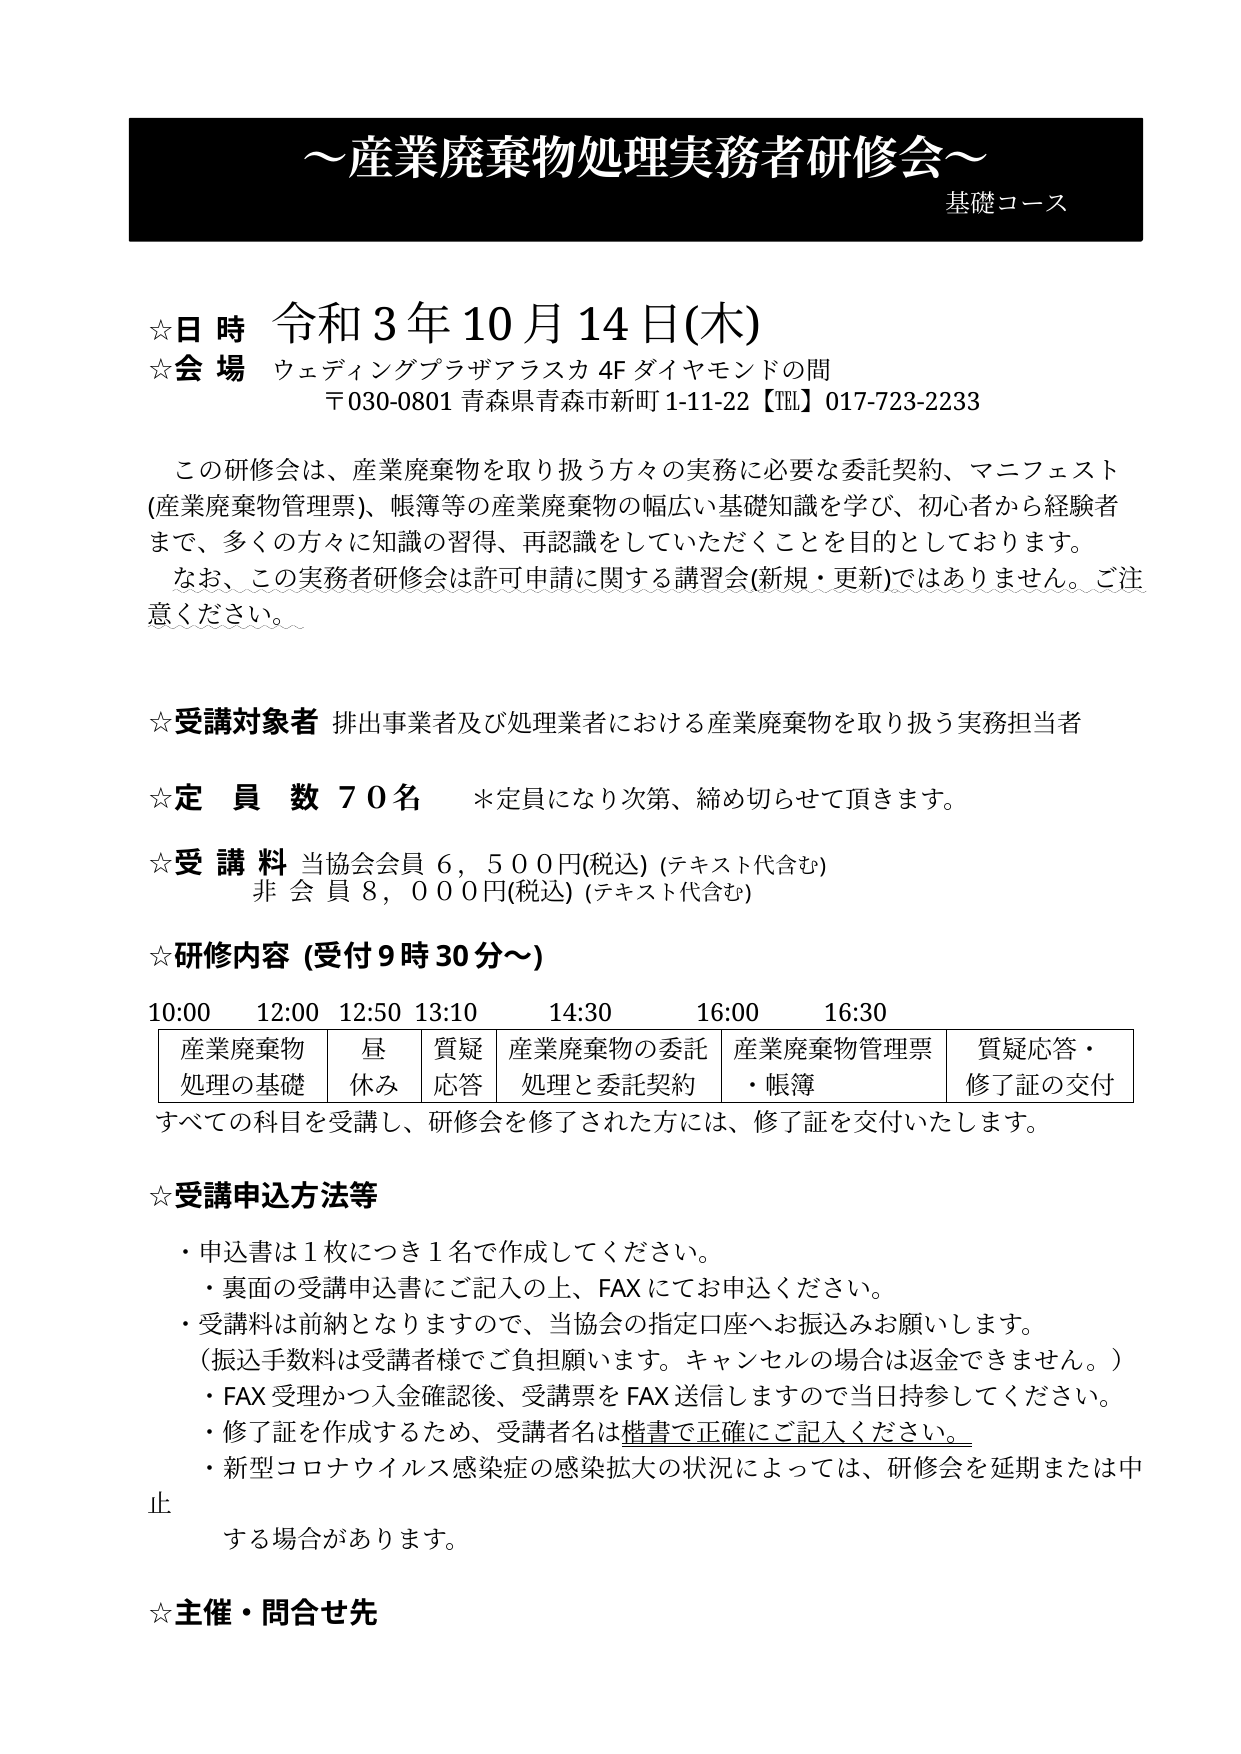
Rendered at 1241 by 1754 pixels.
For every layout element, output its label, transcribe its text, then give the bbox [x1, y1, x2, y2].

text ・修了証を作成するため、受講者名は楷書で正確にご記入ください。 [148, 1412, 1144, 1448]
text ・受講料は前納となりますので、当協会の指定口座へお振込みお願いします。 [148, 1304, 1144, 1340]
text ☆受講対象者 排出事業者及び処理業者における産業廃棄物を取り扱う実務担当者 [148, 699, 1144, 741]
text ～産業廃棄物処理実務者研修会～ [148, 136, 1144, 184]
table_header 産業廃棄物 処理の基礎 [159, 1030, 327, 1102]
text 非会員 ８，０００円(税込) (テキスト代含む) [148, 879, 1144, 906]
text ・FAX受理かつ入金確認後、受講票をFAX送信しますので当日持参してください。 [148, 1376, 1144, 1412]
text 10:00 12:00 12:50 13:10 14:30 16:00 16:30 [148, 995, 1160, 1029]
text すべての科目を受講し、研修会を修了された方には、修了証を交付いたします。 [148, 1103, 1144, 1139]
text する場合があります。 [148, 1520, 1144, 1556]
text ☆会 場 ウェディングプラザアラスカ 4F ダイヤモンドの間 [148, 354, 1144, 385]
text ☆研修内容 (受付9時30分～) [148, 933, 1144, 975]
text ☆主催・問合せ先 [148, 1590, 1144, 1632]
text ・新型コロナウイルス感染症の感染拡大の状況によっては、研修会を延期または中止 [148, 1448, 1144, 1520]
text （振込手数料は受講者様でご負担願います。キャンセルの場合は返金できません。） [148, 1340, 1144, 1376]
text ☆受講申込方法等 [148, 1173, 1144, 1215]
text ☆日 時 令和3年10月14日(木) [148, 288, 1144, 354]
text ☆受 講 料 当協会会員 ６，５００円(税込) (テキスト代含む) [148, 852, 1144, 879]
text 〒030-0801 青森県青森市新町1-11-22【℡】017-723-2233 [148, 385, 1144, 417]
text ・申込書は１枚につき１名で作成してください。 [148, 1232, 1144, 1268]
table_header 昼 休み [328, 1030, 421, 1102]
table_header 産業廃棄物の委託処理と委託契約 [497, 1030, 721, 1102]
table_header 質疑応答・ 修了証の交付 [947, 1030, 1133, 1102]
text ・裏面の受講申込書にご記入の上、FAXにてお申込ください。 [148, 1268, 1144, 1304]
text 基礎コース [148, 184, 1069, 220]
text ☆定 員 数 ７０名 ＊定員になり次第、締め切らせて頂きます。 [148, 775, 1144, 817]
text この研修会は、産業廃棄物を取り扱う方々の実務に必要な委託契約、マニフェスト(産業廃棄物管理票)、帳簿等の産業廃棄物の幅広い基礎知識を学び、初心者から経験者まで、多くの方々に知識の習得、再認識をしていただくことを目的としております。 [148, 451, 1123, 558]
text なお、この実務者研修会は許可申請に関する講習会(新規・更新)ではありません。ご注意ください。 [148, 558, 1144, 631]
table_header 質疑応答 [422, 1030, 496, 1102]
table_header 産業廃棄物管理票 ・帳簿 [722, 1030, 946, 1102]
